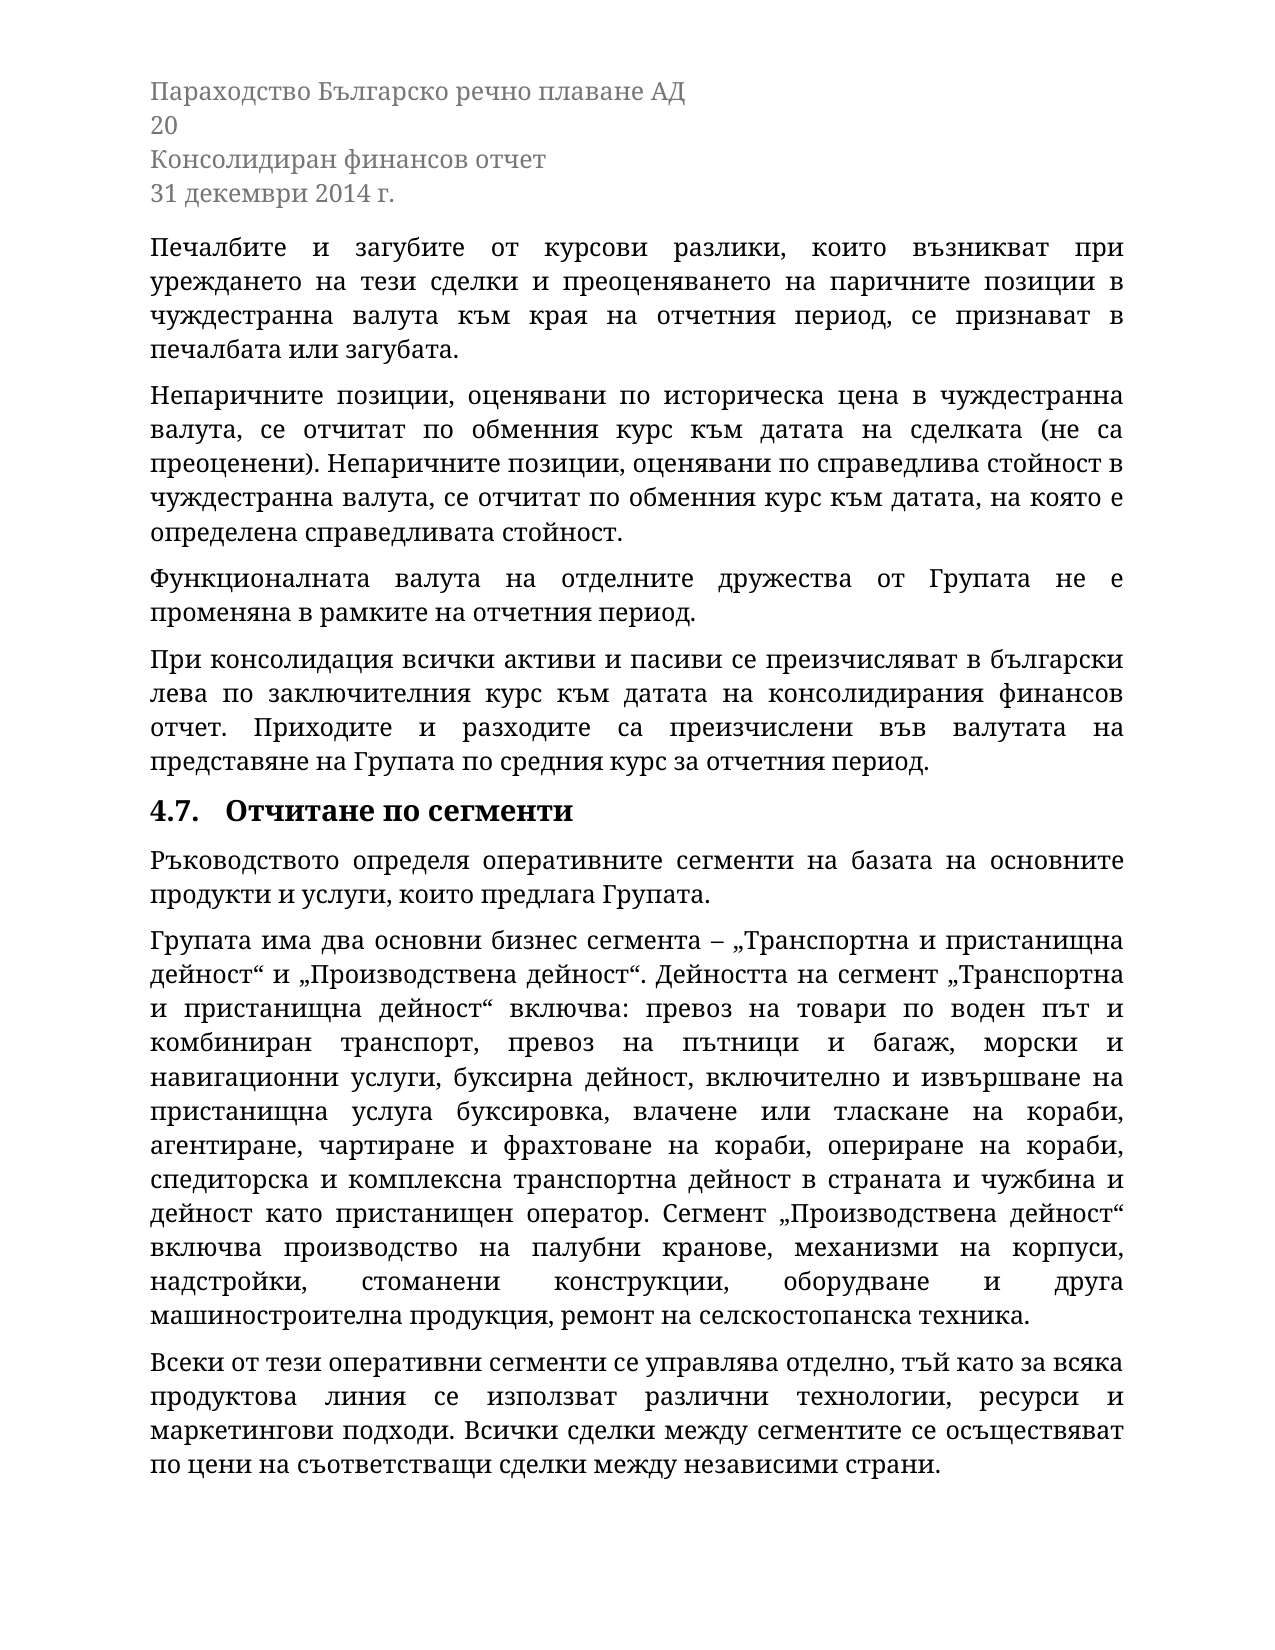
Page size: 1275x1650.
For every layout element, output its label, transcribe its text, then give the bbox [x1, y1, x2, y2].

text При консолидация всички активи и пасиви се преизчисляват в български лева по заключителния курс към датата на консолидирания финансов отчет. Приходите и разходите са преизчислени във валутата на представяне на Групата по средния курс за отчетния период. [150, 641, 1125, 778]
subtitle Отчитане по сегменти [150, 790, 1125, 830]
text Функционалната валута на отделните дружества от Групата не е променяна в рамките на отчетния период. [150, 561, 1125, 629]
text Непаричните позиции, оценявани по историческа цена в чуждестранна валута, се отчитат по обменния курс към датата на сделката (не са преоценени). Непаричните позиции, оценявани по справедлива стойност в чуждестранна валута, се отчитат по обменния курс към датата, на която е определена справедливата стойност. [150, 378, 1125, 548]
text Ръководството определя оперативните сегменти на базата на основните продукти и услуги, които предлага Групата. [150, 842, 1125, 910]
text Групата има два основни бизнес сегмента – „Транспортна и пристанищна дейност“ и „Производствена дейност“. Дейността на сегмент „Транспортна и пристанищна дейност“ включва: превоз на товари по воден път и комбиниран транспорт, превоз на пътници и багаж, морски и навигационни услуги, буксирна дейност, включително и извършване на пристанищна услуга буксировка, влачене или тласкане на кораби, агентиране, чартиране и фрахтоване на кораби, опериране на кораби, спедиторска и комплексна транспортна дейност в страната и чужбина и дейност като пристанищен оператор. Сегмент „Производствена дейност“ включва производство на палубни кранове, механизми на корпуси, надстройки, стоманени конструкции, оборудване и друга машиностроителна продукция, ремонт на селскостопанска техника. [150, 923, 1125, 1332]
text Всеки от тези оперативни сегменти се управлява отделно, тъй като за всяка продуктова линия се използват различни технологии, ресурси и маркетингови подходи. Всички сделки между сегментите се осъществяват по цени на съответстващи сделки между независими страни. [150, 1344, 1125, 1480]
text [150, 229, 1125, 365]
